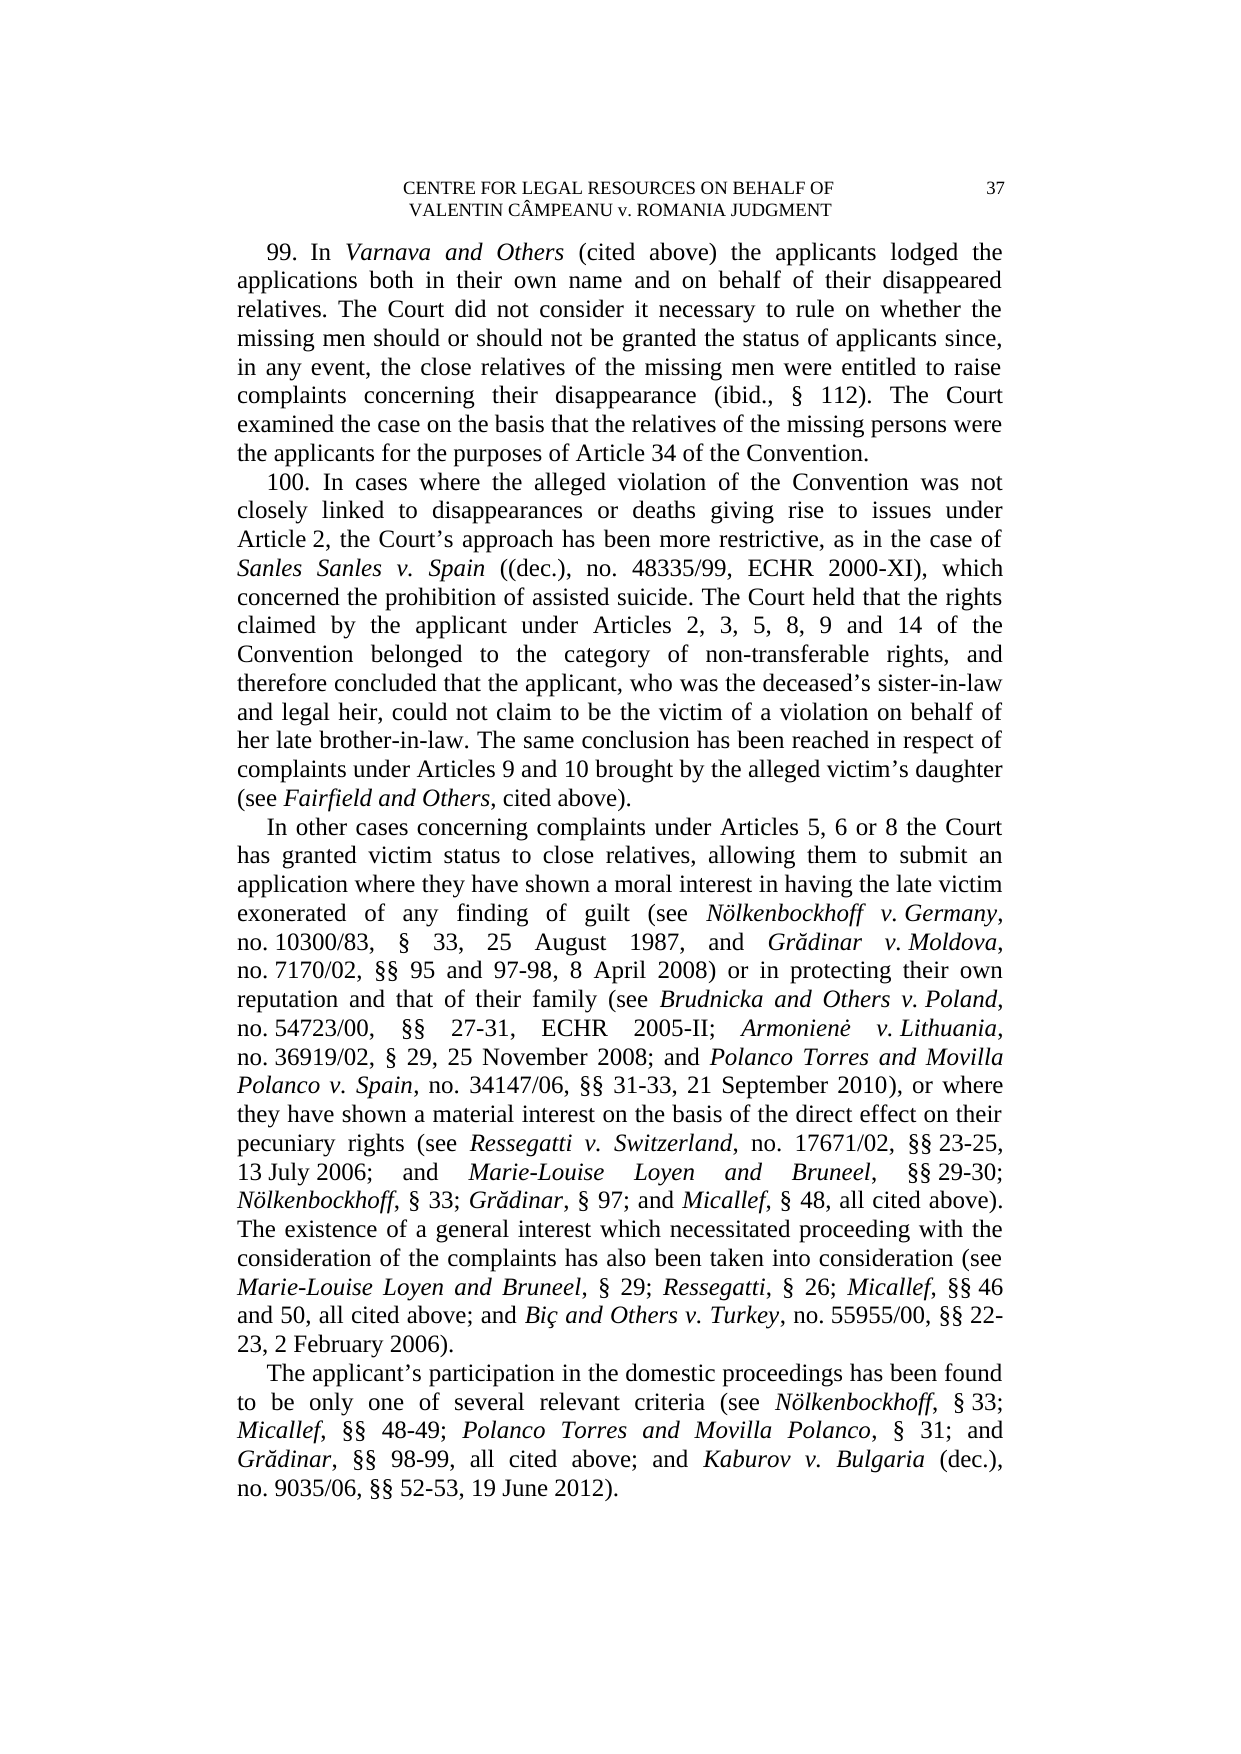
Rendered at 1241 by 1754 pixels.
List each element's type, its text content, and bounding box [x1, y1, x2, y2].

text In other cases concerning complaints under Articles 5, 6 or 8 the Court has granted victim status to close relatives, allowing them to submit an application where they have shown a moral interest in having the late victim exonerated of any finding of guilt (see Nölkenbockhoff v. Germany, no. 10300/83, § 33, 25 August 1987, and Grădinar v. Moldova, no. 7170/02, §§ 95 and 97-98, 8 April 2008) or in protecting their own reputation and that of their family (see Brudnicka and Others v. Poland, no. 54723/00, §§ 27-31, ECHR 2005-II; Armonienė v. Lithuania, no. 36919/02, § 29, 25 November 2008; and Polanco Torres and Movilla Polanco v. Spain, no. 34147/06, §§ 31-33, 21 September 2010), or where they have shown a material interest on the basis of the direct effect on their pecuniary rights (see Ressegatti v. Switzerland, no. 17671/02, §§ 23-25, 13 July 2006; and Marie-Louise Loyen and Bruneel, §§ 29-30; Nölkenbockhoff, § 33; Grădinar, § 97; and Micallef, § 48, all cited above). The existence of a general interest which necessitated proceeding with the consideration of the complaints has also been taken into consideration (see Marie-Louise Loyen and Bruneel, § 29; Ressegatti, § 26; Micallef, §§ 46 and 50, all cited above; and Biç and Others v. Turkey, no. 55955/00, §§ 22-23, 2 February 2006). [237, 812, 1003, 1358]
text 100. In cases where the alleged violation of the Convention was not closely linked to disappearances or deaths giving rise to issues under Article 2, the Court’s approach has been more restrictive, as in the case of Sanles Sanles v. Spain ((dec.), no. 48335/99, ECHR 2000-XI), which concerned the prohibition of assisted suicide. The Court held that the rights claimed by the applicant under Articles 2, 3, 5, 8, 9 and 14 of the Convention belonged to the category of non-transferable rights, and therefore concluded that the applicant, who was the deceased’s sister-in-law and legal heir, could not claim to be the victim of a violation on behalf of her late brother-in-law. The same conclusion has been reached in respect of complaints under Articles 9 and 10 brought by the alleged victim’s daughter (see Fairfield and Others, cited above). [237, 467, 1003, 812]
text 99. In Varnava and Others (cited above) the applicants lodged the applications both in their own name and on behalf of their disappeared relatives. The Court did not consider it necessary to rule on whether the missing men should or should not be granted the status of applicants since, in any event, the close relatives of the missing men were entitled to raise complaints concerning their disappearance (ibid., § 112). The Court examined the case on the basis that the relatives of the missing persons were the applicants for the purposes of Article 34 of the Convention. [237, 237, 1003, 467]
text The applicant’s participation in the domestic proceedings has been found to be only one of several relevant criteria (see Nölkenbockhoff, § 33; Micallef, §§ 48-49; Polanco Torres and Movilla Polanco, § 31; and Grădinar, §§ 98-99, all cited above; and Kaburov v. Bulgaria (dec.), no. 9035/06, §§ 52-53, 19 June 2012). [237, 1358, 1003, 1502]
